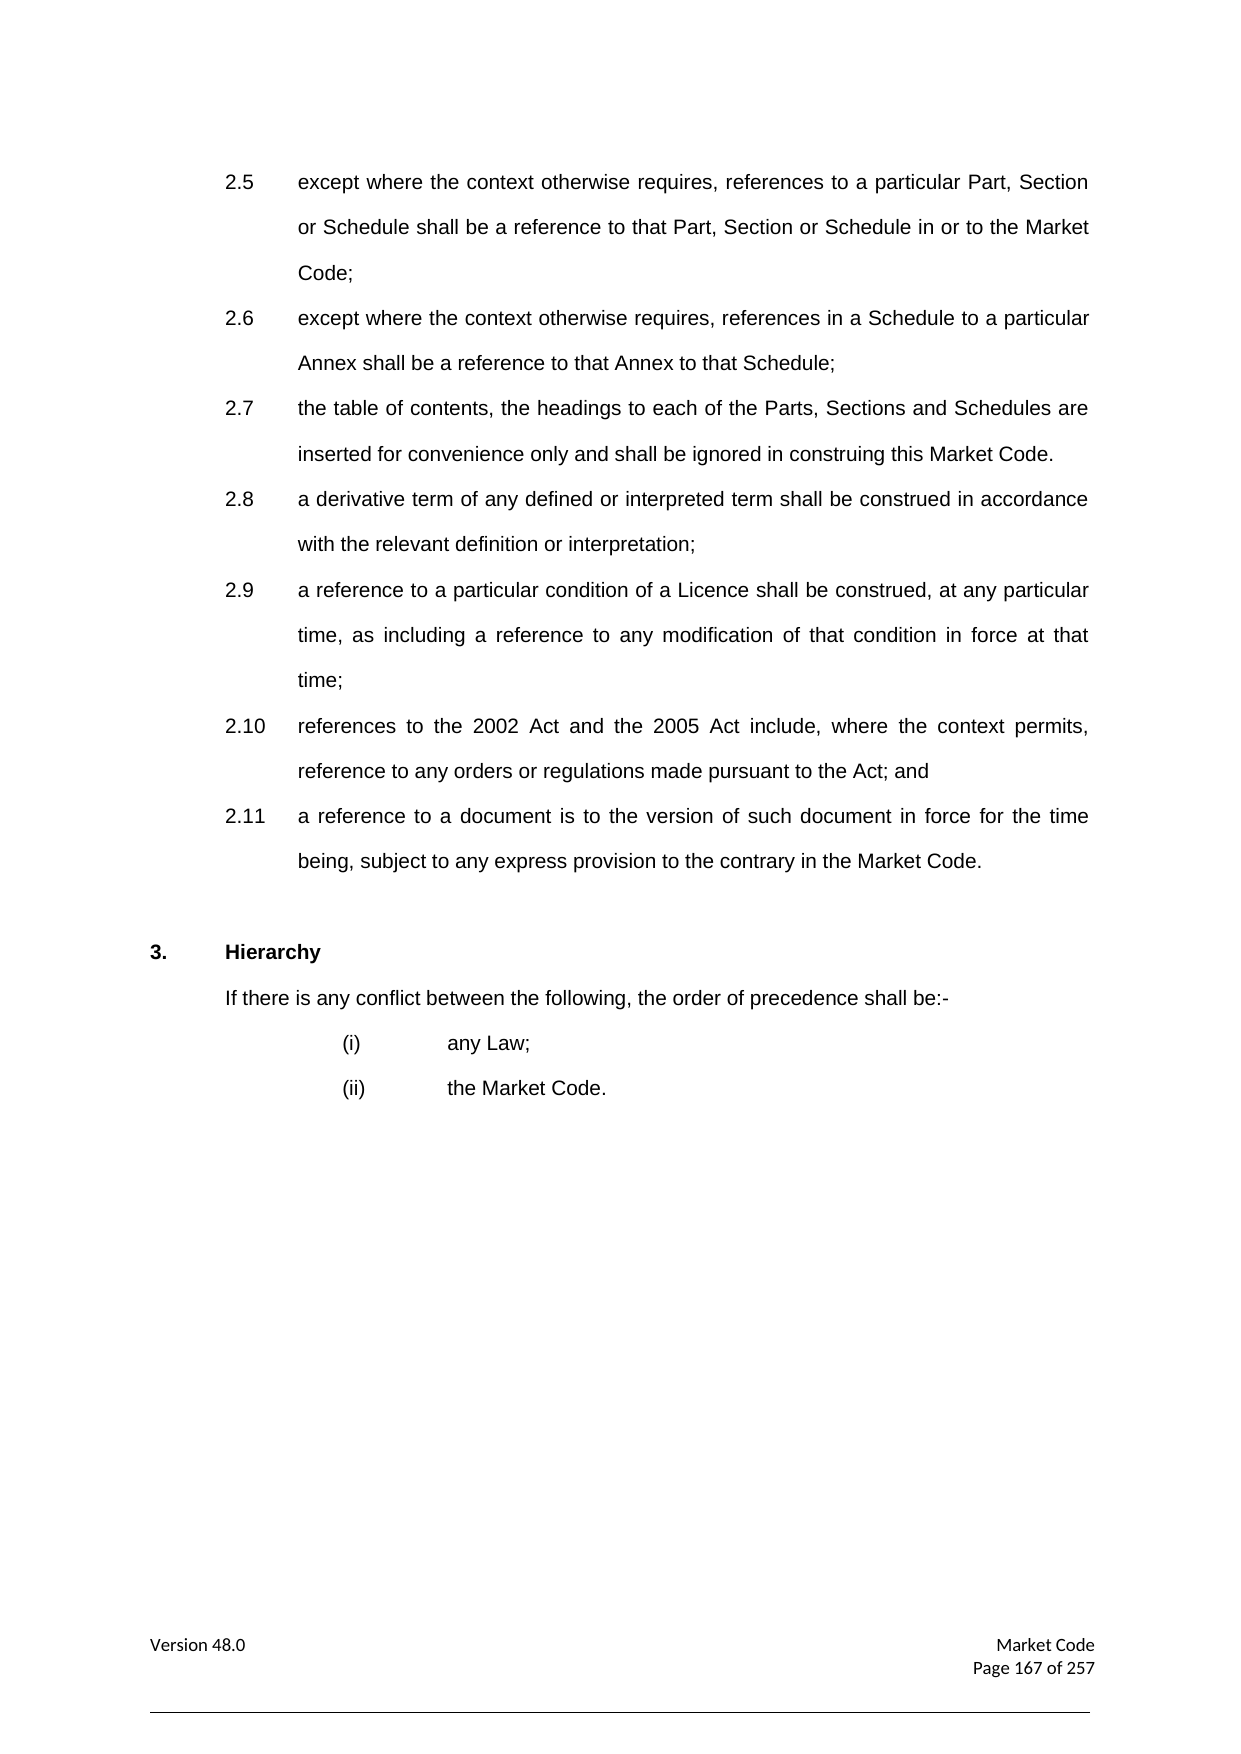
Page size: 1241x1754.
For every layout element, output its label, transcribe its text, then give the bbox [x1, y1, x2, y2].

list 2.8 a derivative term of any defined or interpreted term shall be construed in accordance with the relevant definition or interpretation; [225, 470, 1090, 561]
list 2.5 except where the context otherwise requires, references to a particular Part, Section or Schedule shall be a reference to that Part, Section or Schedule in or to the Market Code; [225, 153, 1090, 289]
text If there is any conflict between the following, the order of precedence shall be:- [225, 969, 1090, 1014]
list 3. Hierarchy [150, 923, 1090, 969]
list 2.11 a reference to a document is to the version of such document in force for the time being, subject to any express provision to the contrary in the Market Code. [225, 787, 1090, 878]
list 2.7 the table of contents, the headings to each of the Parts, Sections and Schedules are inserted for convenience only and shall be ignored in construing this Market Code. [225, 379, 1090, 470]
list 2.10 references to the 2002 Act and the 2005 Act include, where the context permits, reference to any orders or regulations made pursuant to the Act; and [225, 697, 1090, 787]
list 2.9 a reference to a particular condition of a Licence shall be construed, at any particular time, as including a reference to any modification of that condition in force at that time; [225, 561, 1090, 697]
text any Law; [342, 1014, 1090, 1059]
text the Market Code. [342, 1059, 1090, 1104]
list 2.6 except where the context otherwise requires, references in a Schedule to a particular Annex shall be a reference to that Annex to that Schedule; [225, 289, 1090, 379]
